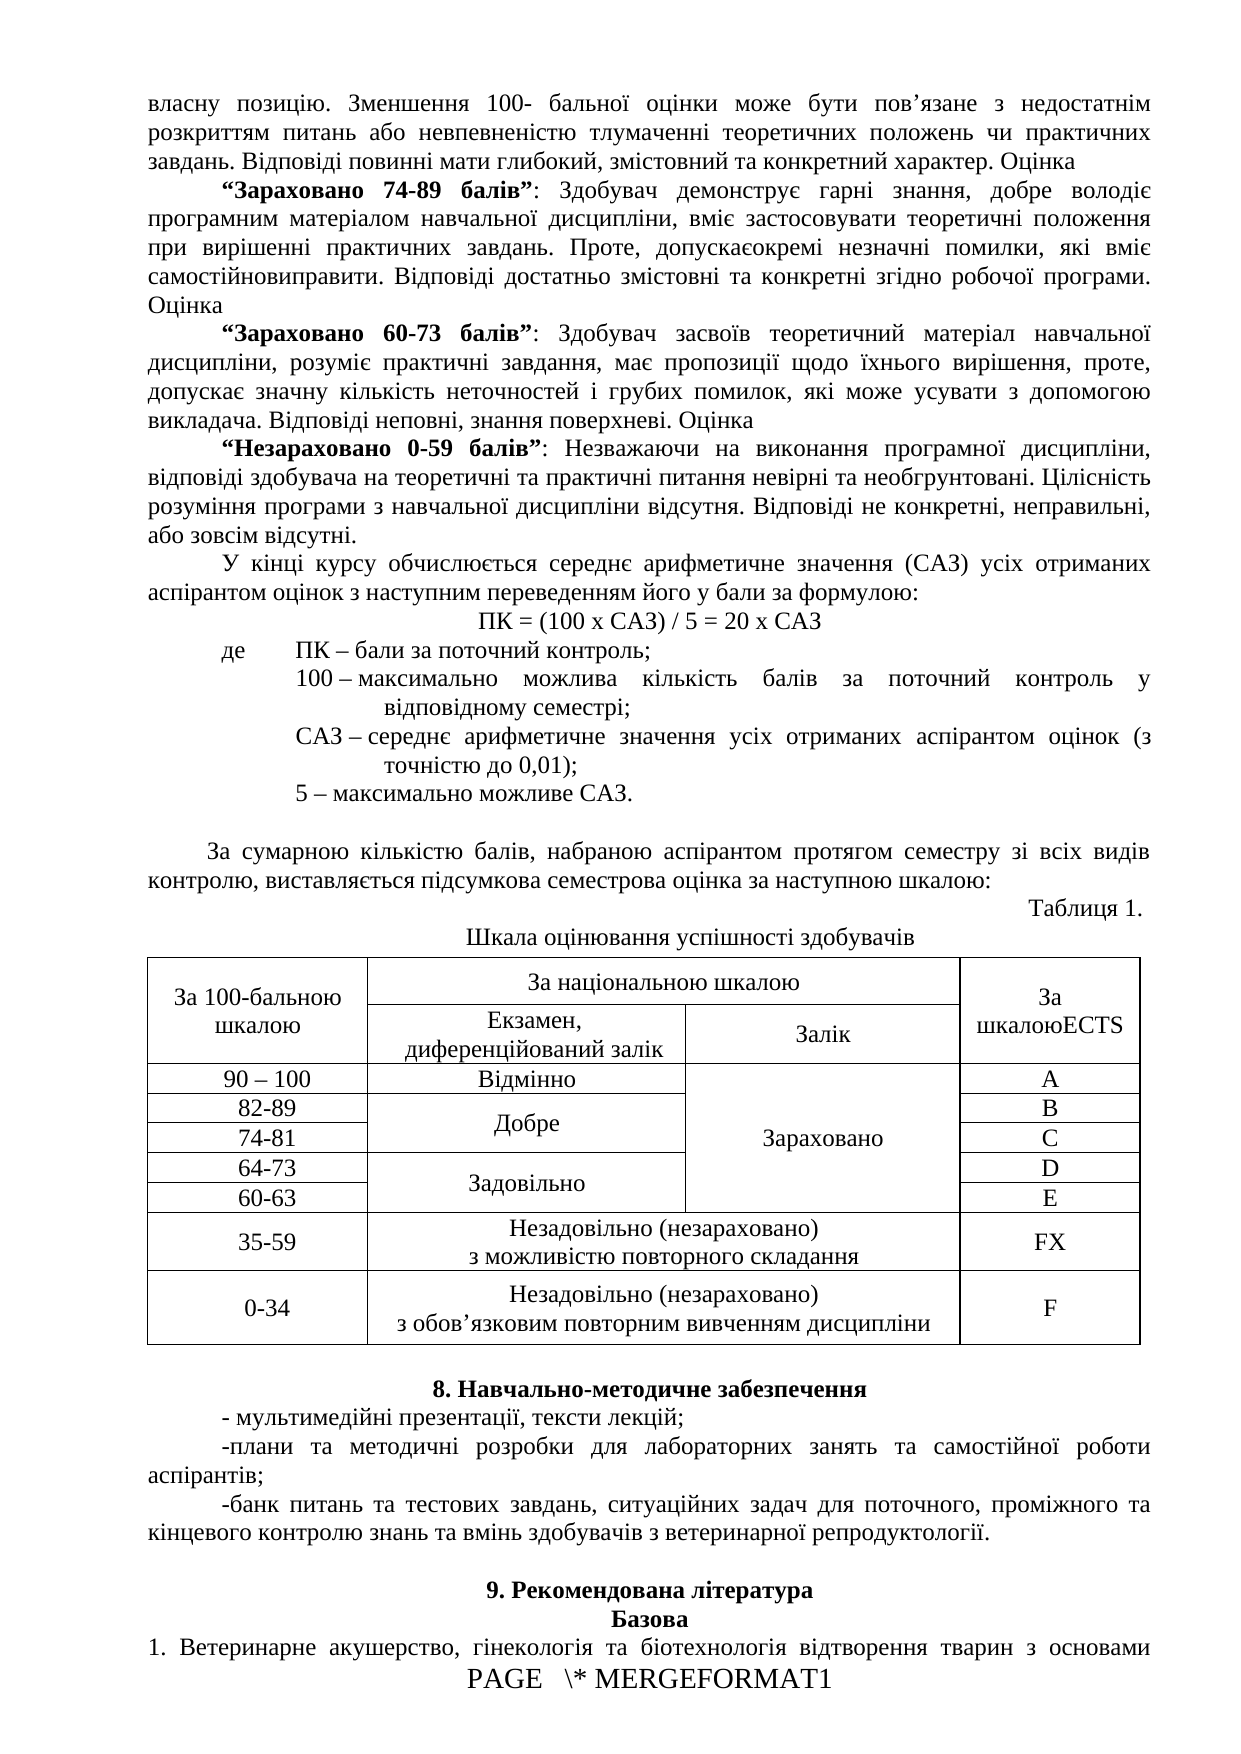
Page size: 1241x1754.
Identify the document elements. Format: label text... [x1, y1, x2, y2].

text 8. Навчально-методичне забезпечення [148, 1374, 1152, 1402]
text “Зараховано 74-89 балів”: Здобувач демонструє гарні знання, добре володіє програмним матеріалом навчальної дисципліни, вміє застосовувати теоретичні положення при вирішенні практичних завдань. Проте, допускаєокремі незначні помилки, які вміє самостійновиправити. Відповіді достатньо змістовні та конкретні згідно робочої програми. Оцінка [148, 175, 1152, 318]
text 9. Рекомендована література [148, 1575, 1152, 1604]
text САЗ – середнє арифметичне значення усіх отриманих аспірантом оцінок (з точністю до 0,01); [295, 721, 1152, 778]
text Базова [148, 1604, 1152, 1632]
text - мультимедійні презентації, тексти лекцій; [148, 1402, 1152, 1431]
table_cell Добре [368, 1094, 685, 1152]
table_cell Задовільно [368, 1153, 685, 1212]
table_cell 0-34 [148, 1271, 367, 1344]
list Таблиця 1. [238, 893, 1143, 922]
text -плани та методичні розробки для лабораторних занять та самостійної роботи аспірантів; [148, 1431, 1152, 1489]
table_header За шкалоюECTS [961, 958, 1139, 1063]
text де ПК – бали за поточний контроль; [148, 635, 1152, 663]
text 5 – максимально можливе САЗ. [221, 778, 1152, 807]
table_cell Залік [686, 1005, 959, 1063]
table_cell В [961, 1094, 1139, 1122]
table_cell F [961, 1271, 1139, 1344]
table_cell 82-89 [148, 1094, 367, 1122]
table_cell Е [961, 1183, 1139, 1212]
text ПК = (100 х САЗ) / 5 = 20 х САЗ [148, 606, 1152, 635]
text -банк питань та тестових завдань, ситуаційних задач для поточного, проміжного та кінцевого контролю знань та вмінь здобувачів з ветеринарної репродуктології. [148, 1489, 1152, 1546]
table_cell D [961, 1153, 1139, 1182]
text 100 – максимально можлива кількість балів за поточний контроль у відповідному семестрі; [295, 663, 1152, 721]
table_header За 100-бальною шкалою [148, 958, 367, 1063]
text У кінці курсу обчислюється середнє арифметичне значення (САЗ) усіх отриманих аспірантом оцінок з наступним переведенням його у бали за формулою: [148, 548, 1152, 606]
table_cell 90 – 100 [148, 1064, 367, 1092]
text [148, 88, 1152, 175]
table_cell Відмінно [368, 1064, 685, 1092]
table_cell FX [961, 1213, 1139, 1270]
text “Незараховано 0-59 балів”: Незважаючи на виконання програмної дисципліни, відповіді здобувача на теоретичні та практичні питання невірні та необгрунтовані. Цілісність розуміння програми з навчальної дисципліни відсутня. Відповіді не конкретні, неправильні, або зовсім відсутні. [148, 433, 1152, 548]
text “Зараховано 60-73 балів”: Здобувач засвоїв теоретичний матеріал навчальної дисципліни, розуміє практичні завдання, має пропозиції щодо їхнього вирішення, проте, допускає значну кількість неточностей і грубих помилок, які може усувати з допомогою викладача. Відповіді неповні, знання поверхневі. Оцінка [148, 318, 1152, 433]
table_cell Екзамен, диференційований залік [368, 1005, 685, 1063]
table_cell 74-81 [148, 1123, 367, 1152]
table_cell 64-73 [148, 1153, 367, 1182]
table_cell 35-59 [148, 1213, 367, 1270]
table_cell 60-63 [148, 1183, 367, 1212]
list Шкала оцінювання успішності здобувачів [238, 922, 1143, 951]
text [148, 1632, 1152, 1661]
table_cell Незадовільно (незараховано) з можливістю повторного складання [368, 1213, 959, 1270]
table_cell С [961, 1123, 1139, 1152]
table_header За національною шкалою [368, 958, 959, 1004]
table_cell А [961, 1064, 1139, 1092]
table_cell Незадовільно (незараховано) з обов’язковим повторним вивченням дисципліни [368, 1271, 959, 1344]
table_cell Зараховано [686, 1064, 959, 1212]
list За сумарною кількістю балів, набраною аспірантом протягом семестру зі всіх видів контролю, виставляється підсумкова семестрова оцінка за наступною шкалою: [148, 836, 1152, 893]
